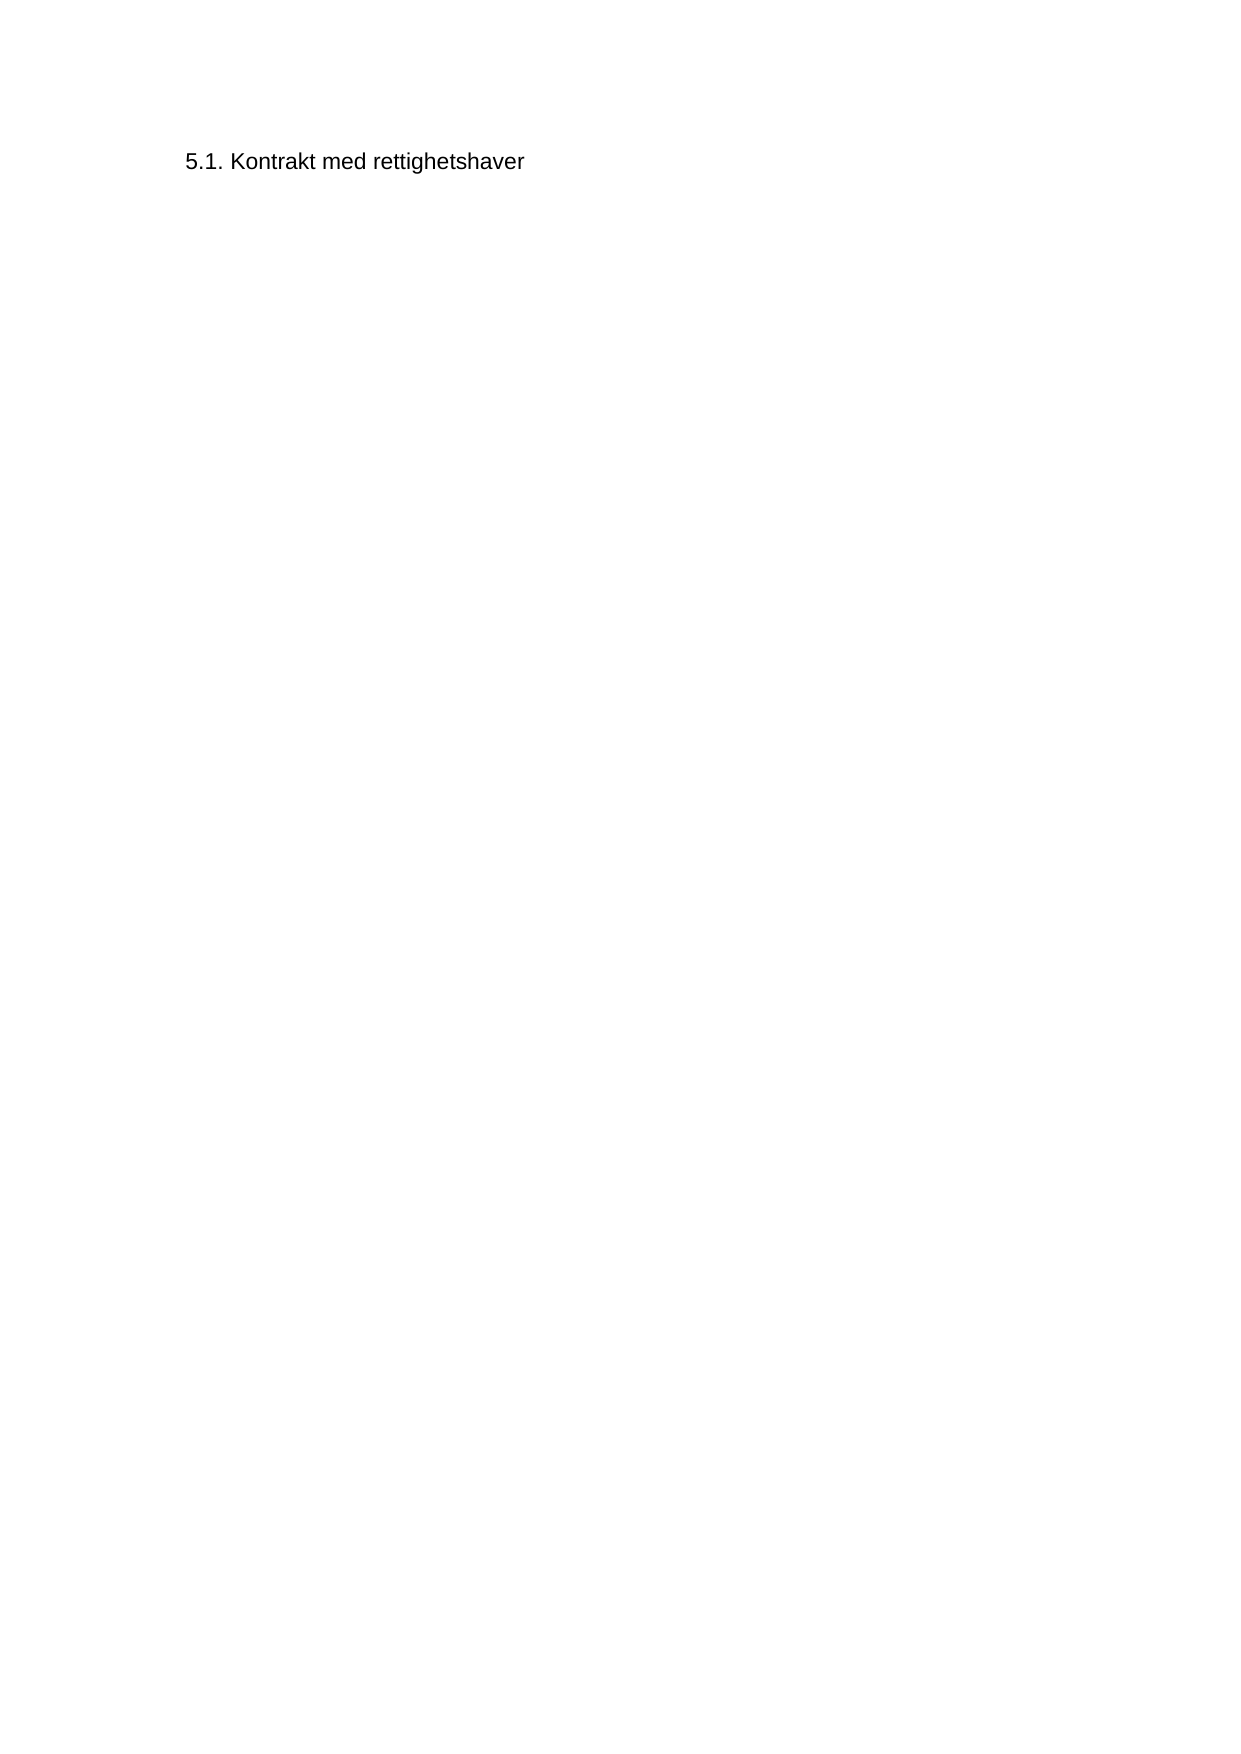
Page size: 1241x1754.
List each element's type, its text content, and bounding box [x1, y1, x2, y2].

list Kontrakt med rettighetshaver [185, 148, 1093, 174]
